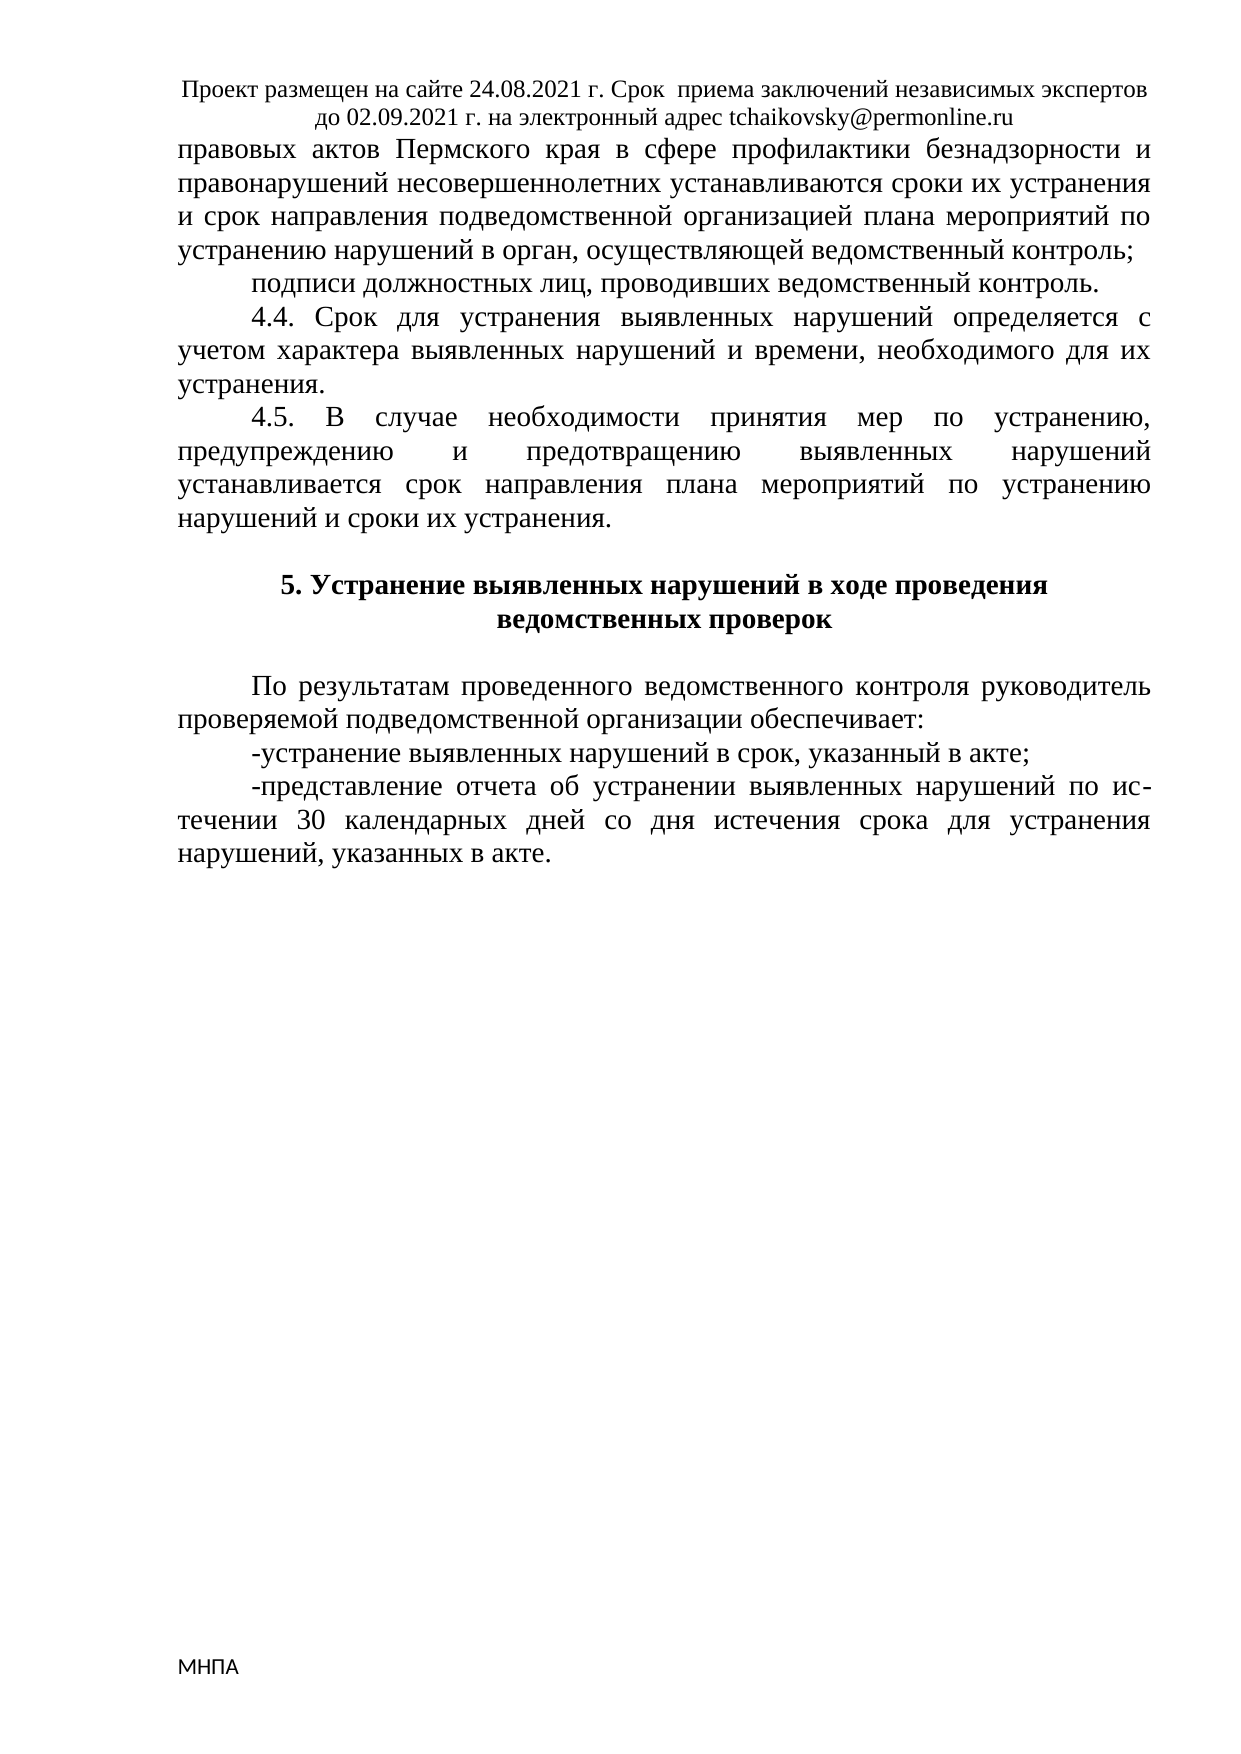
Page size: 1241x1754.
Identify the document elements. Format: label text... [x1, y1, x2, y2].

text подписи должностных лиц, проводивших ведомственный контроль. [177, 265, 1152, 299]
text 4.5. В случае необходимости принятия мер по устранению, предупреждению и предотвращению выявленных нарушений устанавливается срок направления плана мероприятий по устранению нарушений и сроки их устранения. [177, 399, 1152, 534]
text 5. Устранение выявленных нарушений в ходе проведения ведомственных проверок [177, 567, 1152, 634]
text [177, 131, 1152, 265]
text -представление отчета об устранении выявленных нарушений по истечении 30 календарных дней со дня истечения срока для устранения нарушений, указанных в акте. [177, 768, 1152, 869]
text По результатам проведенного ведомственного контроля руководитель проверяемой подведомственной организации обеспечивает: [177, 668, 1152, 735]
text -устранение выявленных нарушений в срок, указанный в акте; [177, 735, 1152, 768]
text 4.4. Срок для устранения выявленных нарушений определяется с учетом характера выявленных нарушений и времени, необходимого для их устранения. [177, 299, 1152, 399]
